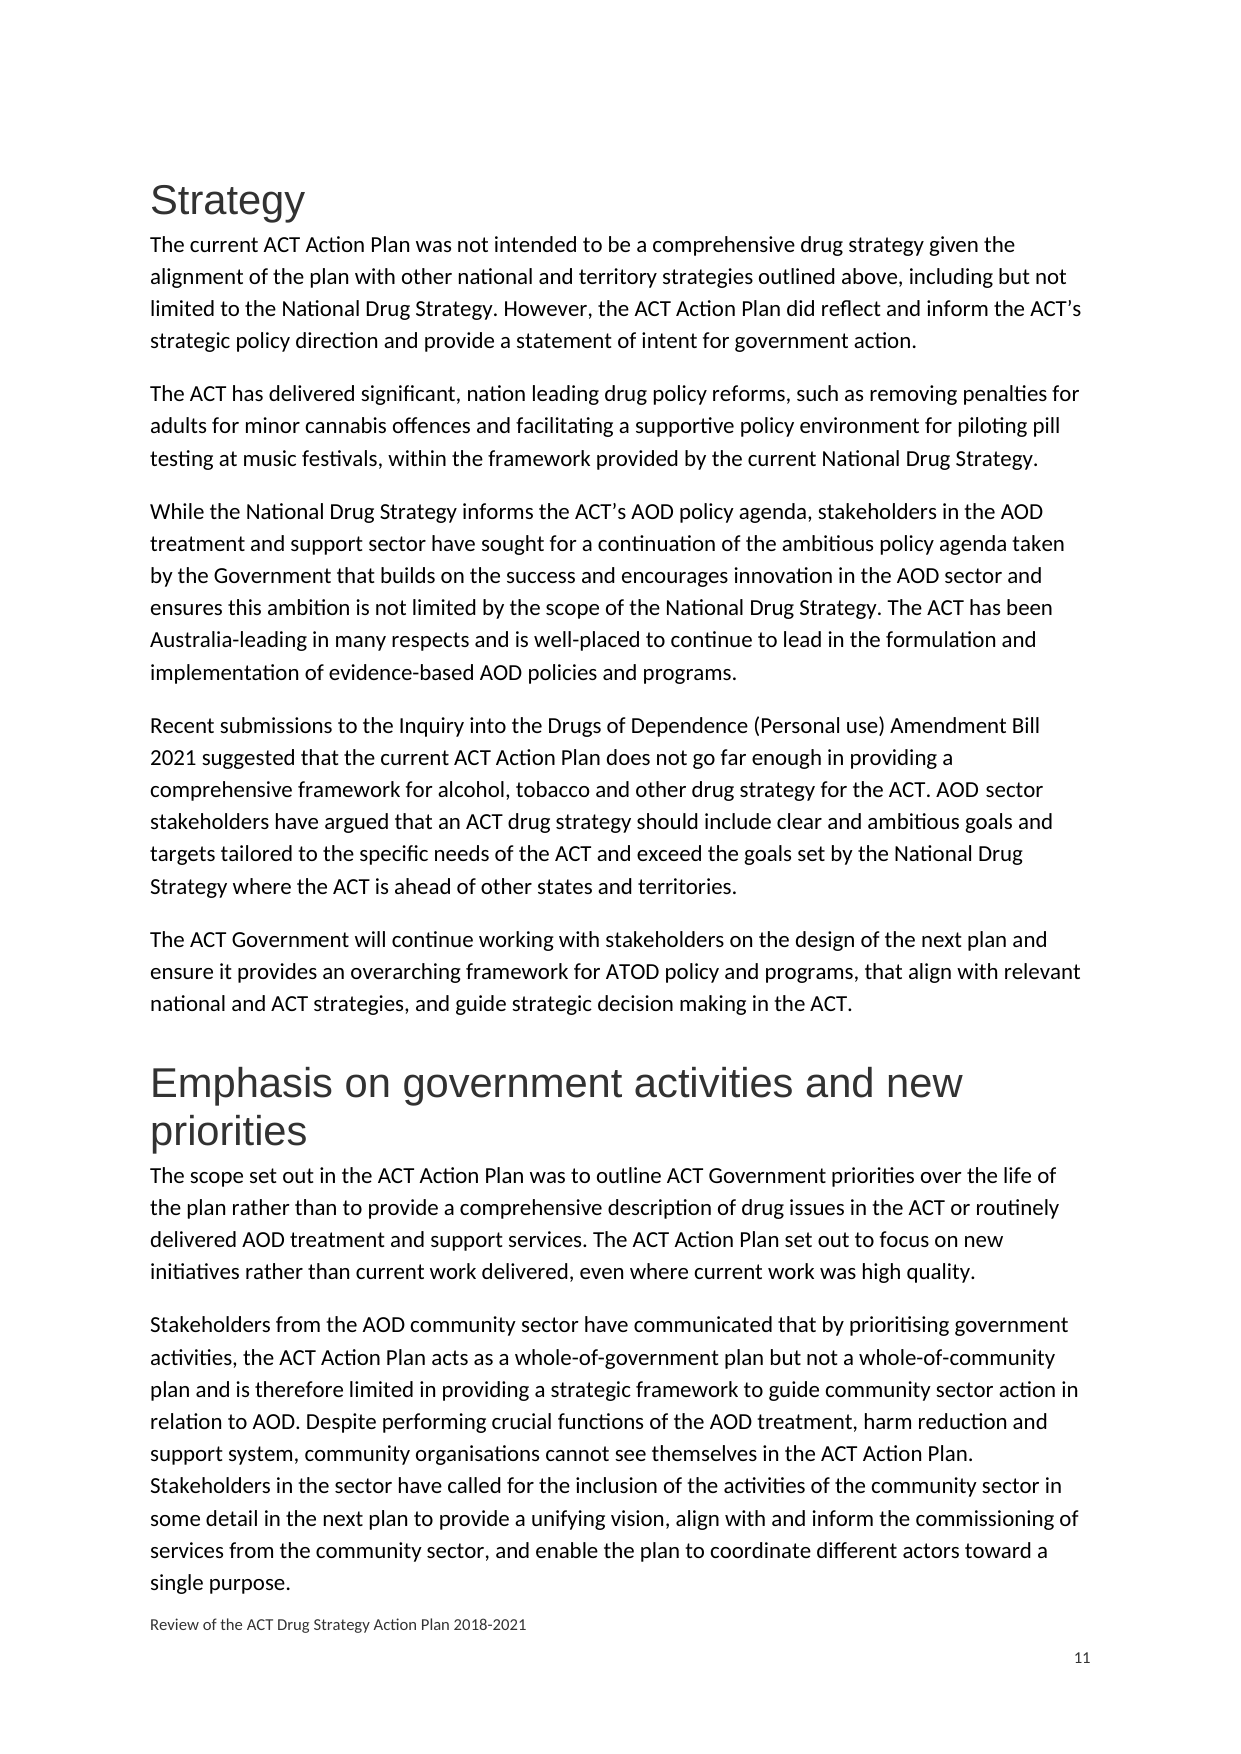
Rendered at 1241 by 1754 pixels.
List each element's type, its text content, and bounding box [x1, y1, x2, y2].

text The ACT Government will continue working with stakeholders on the design of the next plan and ensure it provides an overarching framework for ATOD policy and programs, that align with relevant national and ACT strategies, and guide strategic decision making in the ACT. [150, 925, 1090, 1017]
text Stakeholders from the AOD community sector have communicated that by prioritising government activities, the ACT Action Plan acts as a whole-of-government plan but not a whole-of-community plan and is therefore limited in providing a strategic framework to guide community sector action in relation to AOD. Despite performing crucial functions of the AOD treatment, harm reduction and support system, community organisations cannot see themselves in the ACT Action Plan. Stakeholders in the sector have called for the inclusion of the activities of the community sector in some detail in the next plan to provide a unifying vision, align with and inform the commissioning of services from the community sector, and enable the plan to coordinate different actors toward a single purpose. [150, 1311, 1090, 1596]
subtitle Emphasis on government activities and new priorities [150, 1059, 1090, 1155]
text The scope set out in the ACT Action Plan was to outline ACT Government priorities over the life of the plan rather than to provide a comprehensive description of drug issues in the ACT or routinely delivered AOD treatment and support services. The ACT Action Plan set out to focus on new initiatives rather than current work delivered, even where current work was high quality. [150, 1161, 1090, 1286]
text The ACT has delivered significant, nation leading drug policy reforms, such as removing penalties for adults for minor cannabis offences and facilitating a supportive policy environment for piloting pill testing at music festivals, within the framework provided by the current National Drug Strategy. [150, 379, 1090, 472]
text While the National Drug Strategy informs the ACT’s AOD policy agenda, stakeholders in the AOD treatment and support sector have sought for a continuation of the ambitious policy agenda taken by the Government that builds on the success and encourages innovation in the AOD sector and ensures this ambition is not limited by the scope of the National Drug Strategy. The ACT has been Australia-leading in many respects and is well-placed to continue to lead in the formulation and implementation of evidence-based AOD policies and programs. [150, 497, 1090, 686]
text Recent submissions to the Inquiry into the Drugs of Dependence (Personal use) Amendment Bill 2021 suggested that the current ACT Action Plan does not go far enough in providing a comprehensive framework for alcohol, tobacco and other drug strategy for the ACT. AOD sector stakeholders have argued that an ACT drug strategy should include clear and ambitious goals and targets tailored to the specific needs of the ACT and exceed the goals set by the National Drug Strategy where the ACT is ahead of other states and territories. [150, 711, 1090, 900]
subtitle Strategy [150, 176, 1090, 224]
text The current ACT Action Plan was not intended to be a comprehensive drug strategy given the alignment of the plan with other national and territory strategies outlined above, including but not limited to the National Drug Strategy. However, the ACT Action Plan did reflect and inform the ACT’s strategic policy direction and provide a statement of intent for government action. [150, 230, 1090, 354]
